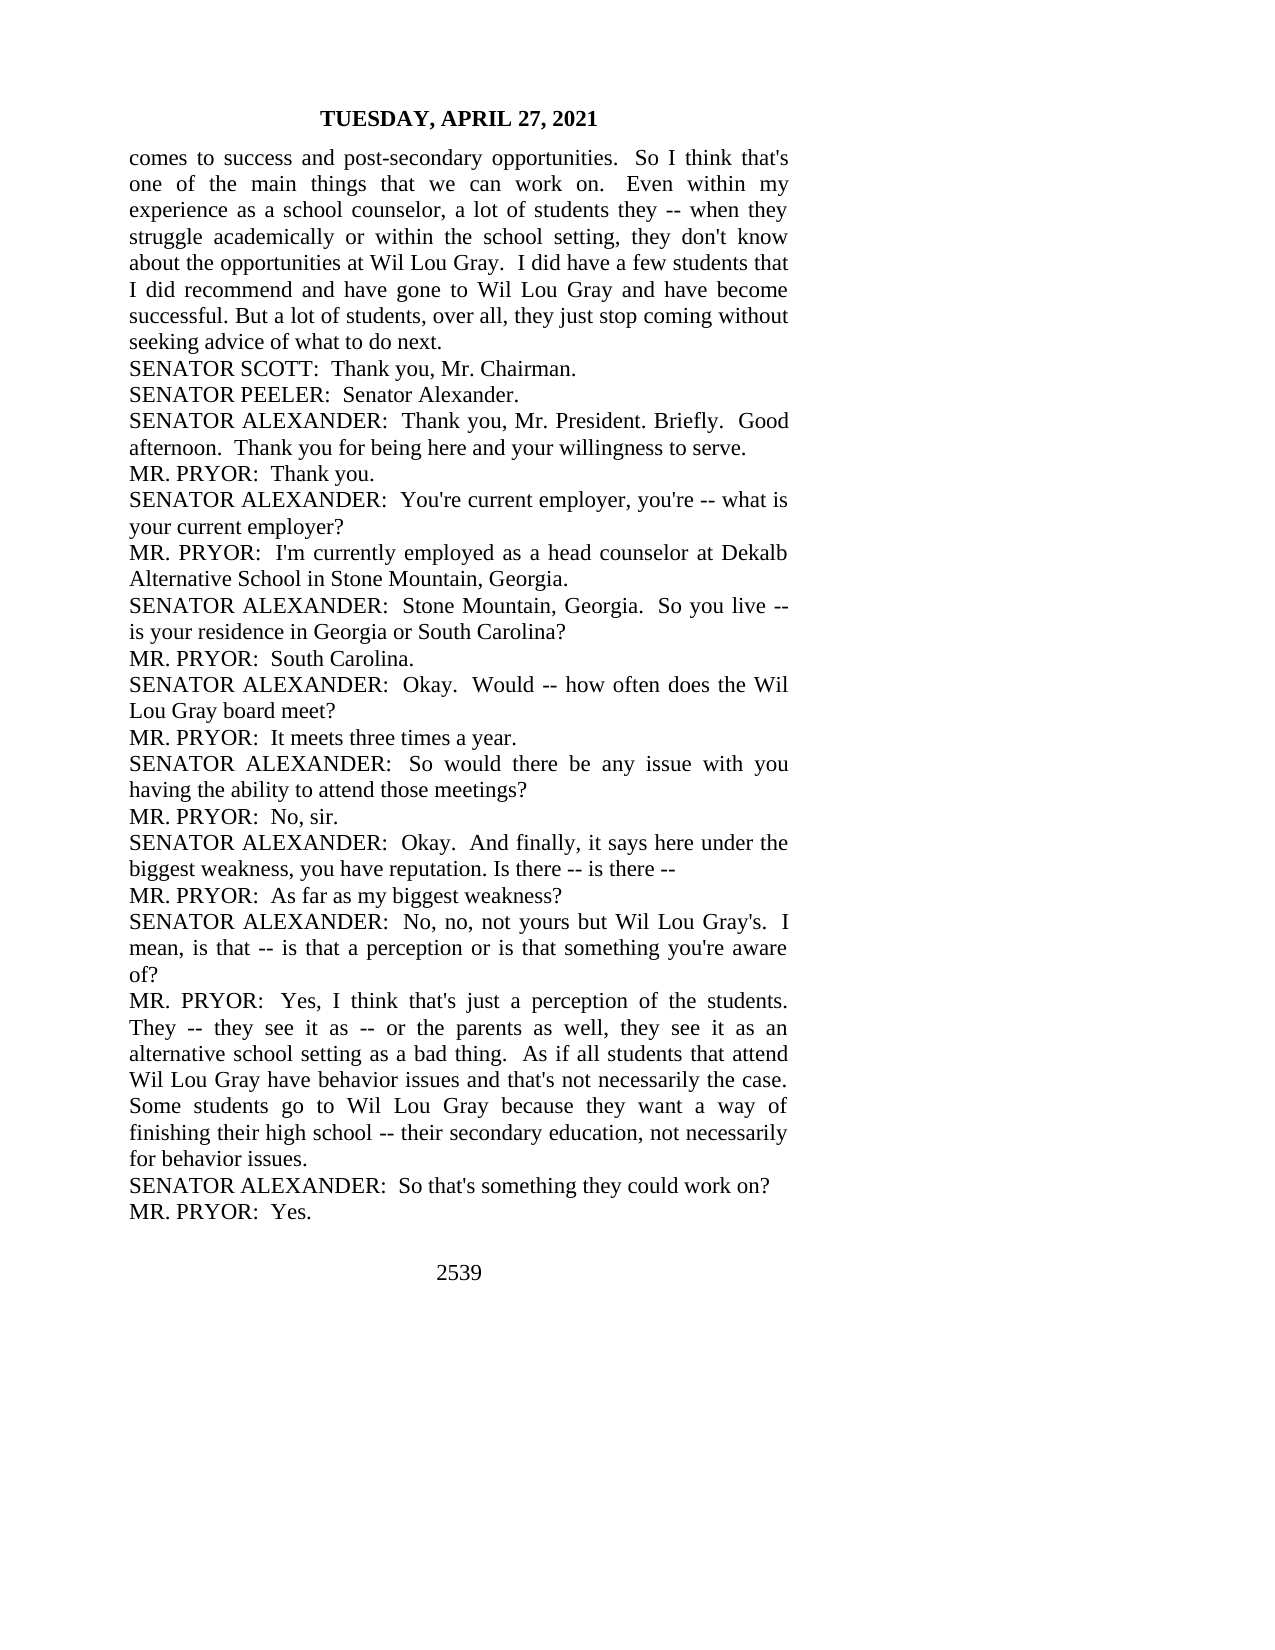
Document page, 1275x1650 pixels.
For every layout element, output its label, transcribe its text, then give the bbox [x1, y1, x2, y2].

text SENATOR ALEXANDER: No, no, not yours but Wil Lou Gray's. I mean, is that -- is that a perception or is that something you're aware of? [129, 908, 789, 987]
text MR. PRYOR: Yes, I think that's just a perception of the students. They -- they see it as -- or the parents as well, they see it as an alternative school setting as a bad thing. As if all students that attend Wil Lou Gray have behavior issues and that's not necessarily the case. Some students go to Wil Lou Gray because they want a way of finishing their high school -- their secondary education, not necessarily for behavior issues. [129, 987, 789, 1172]
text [129, 144, 789, 355]
text SENATOR SCOTT: Thank you, Mr. Chairman. [129, 355, 789, 381]
text SENATOR ALEXANDER: So that's something they could work on? [129, 1172, 789, 1198]
text MR. PRYOR: South Carolina. [129, 644, 789, 671]
text MR. PRYOR: Yes. [129, 1198, 789, 1224]
text SENATOR PEELER: Senator Alexander. [129, 381, 789, 407]
text SENATOR ALEXANDER: Okay. And finally, it says here under the biggest weakness, you have reputation. Is there -- is there -- [129, 829, 789, 882]
text SENATOR ALEXANDER: Thank you, Mr. President. Briefly. Good afternoon. Thank you for being here and your willingness to serve. [129, 407, 789, 460]
text SENATOR ALEXANDER: Stone Mountain, Georgia. So you live -- is your residence in Georgia or South Carolina? [129, 592, 789, 644]
text SENATOR ALEXANDER: You're current employer, you're -- what is your current employer? [129, 486, 789, 539]
text MR. PRYOR: Thank you. [129, 460, 789, 486]
text MR. PRYOR: I'm currently employed as a head counselor at Dekalb Alternative School in Stone Mountain, Georgia. [129, 539, 789, 592]
text MR. PRYOR: No, sir. [129, 803, 789, 829]
text MR. PRYOR: As far as my biggest weakness? [129, 882, 789, 908]
text MR. PRYOR: It meets three times a year. [129, 724, 789, 750]
text SENATOR ALEXANDER: So would there be any issue with you having the ability to attend those meetings? [129, 750, 789, 803]
text SENATOR ALEXANDER: Okay. Would -- how often does the Wil Lou Gray board meet? [129, 671, 789, 724]
